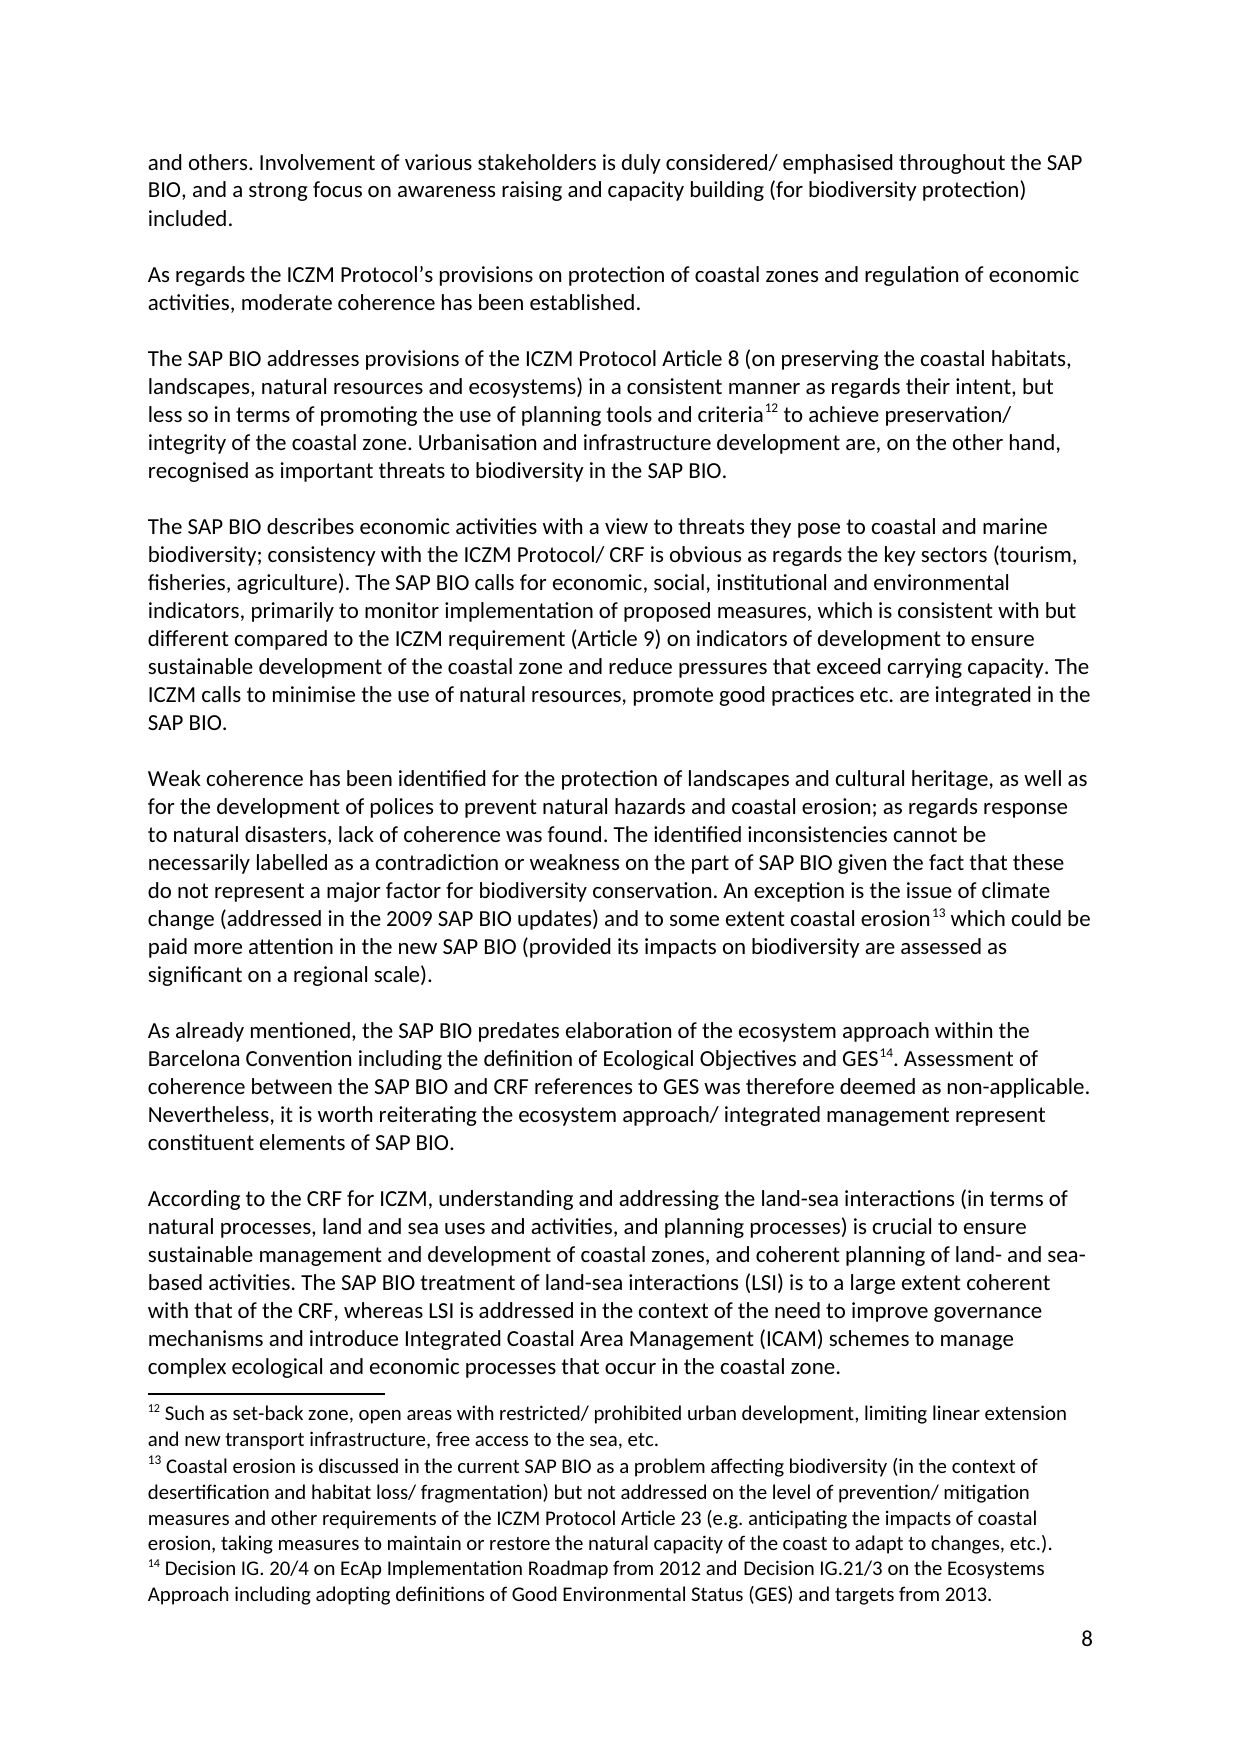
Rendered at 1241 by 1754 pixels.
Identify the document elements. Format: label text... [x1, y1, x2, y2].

text The SAP BIO addresses provisions of the ICZM Protocol Article 8 (on preserving the coastal habitats, landscapes, natural resources and ecosystems) in a consistent manner as regards their intent, but less so in terms of promoting the use of planning tools and criteria to achieve preservation/ integrity of the coastal zone. Urbanisation and infrastructure development are, on the other hand, recognised as important threats to biodiversity in the SAP BIO. [148, 344, 1093, 484]
text According to the CRF for ICZM, understanding and addressing the land-sea interactions (in terms of natural processes, land and sea uses and activities, and planning processes) is crucial to ensure sustainable management and development of coastal zones, and coherent planning of land- and sea-based activities. The SAP BIO treatment of land-sea interactions (LSI) is to a large extent coherent with that of the CRF, whereas LSI is addressed in the context of the need to improve governance mechanisms and introduce Integrated Coastal Area Management (ICAM) schemes to manage complex ecological and economic processes that occur in the coastal zone. [148, 1184, 1093, 1381]
text As already mentioned, the SAP BIO predates elaboration of the ecosystem approach within the Barcelona Convention including the definition of Ecological Objectives and GES. Assessment of coherence between the SAP BIO and CRF references to GES was therefore deemed as non-applicable. Nevertheless, it is worth reiterating the ecosystem approach/ integrated management represent constituent elements of SAP BIO. [148, 1016, 1093, 1156]
text As regards the ICZM Protocol’s provisions on protection of coastal zones and regulation of economic activities, moderate coherence has been established. [148, 260, 1093, 316]
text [148, 148, 1093, 232]
text The SAP BIO describes economic activities with a view to threats they pose to coastal and marine biodiversity; consistency with the ICZM Protocol/ CRF is obvious as regards the key sectors (tourism, fisheries, agriculture). The SAP BIO calls for economic, social, institutional and environmental indicators, primarily to monitor implementation of proposed measures, which is consistent with but different compared to the ICZM requirement (Article 9) on indicators of development to ensure sustainable development of the coastal zone and reduce pressures that exceed carrying capacity. The ICZM calls to minimise the use of natural resources, promote good practices etc. are integrated in the SAP BIO. [148, 512, 1093, 736]
text Weak coherence has been identified for the protection of landscapes and cultural heritage, as well as for the development of polices to prevent natural hazards and coastal erosion; as regards response to natural disasters, lack of coherence was found. The identified inconsistencies cannot be necessarily labelled as a contradiction or weakness on the part of SAP BIO given the fact that these do not represent a major factor for biodiversity conservation. An exception is the issue of climate change (addressed in the 2009 SAP BIO updates) and to some extent coastal erosion which could be paid more attention in the new SAP BIO (provided its impacts on biodiversity are assessed as significant on a regional scale). [148, 764, 1093, 988]
